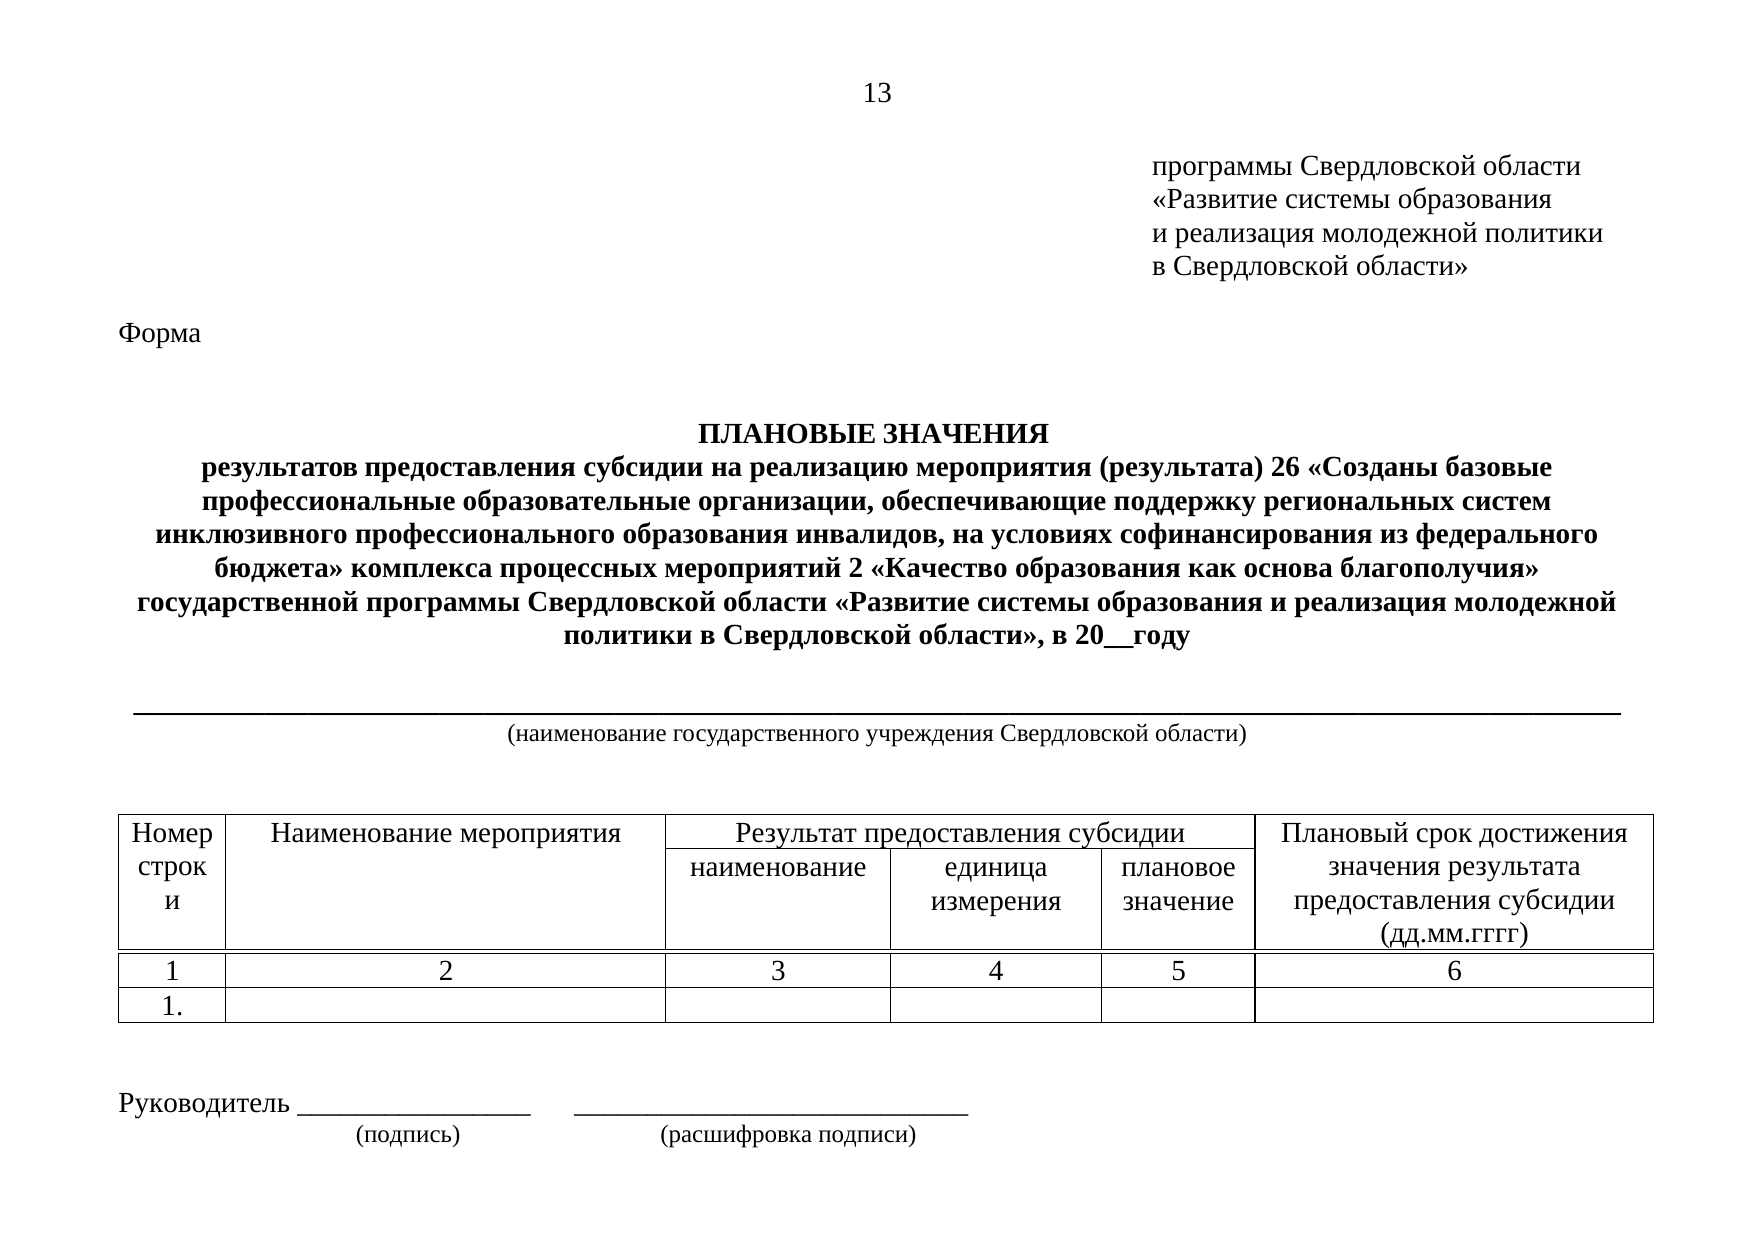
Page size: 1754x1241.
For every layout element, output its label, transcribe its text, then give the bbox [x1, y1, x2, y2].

table_header 2 [226, 954, 665, 987]
table_cell [1102, 988, 1254, 1022]
table_header 3 [666, 954, 890, 987]
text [1152, 148, 1639, 282]
table_header 5 [1102, 954, 1254, 987]
text ПЛАНОВЫЕ ЗНАЧЕНИЯ результатов предоставления субсидии на реализацию мероприятия (результата) 26 «Созданы базовые профессиональные образовательные организации, обеспечивающие поддержку региональных систем инклюзивного профессионального образования инвалидов, на условиях софинансирования из федерального бюджета» комплекса процессных мероприятий 2 «Качество образования как основа благополучия» государственной программы Свердловской области «Развитие системы образования и реализация молодежной политики в Свердловской области», в 20__году [118, 416, 1636, 651]
table_header 6 [1256, 954, 1653, 987]
table_cell [226, 988, 665, 1022]
table_header Номер строки [119, 815, 225, 949]
text Руководитель ________________ ___________________________ [118, 1086, 1636, 1119]
table_cell наименование [666, 849, 890, 949]
text ______________________________________________________________________________________________________ [118, 684, 1636, 718]
table_cell [666, 988, 890, 1022]
text (наименование государственного учреждения Свердловской области) [118, 718, 1636, 747]
table_cell [1256, 988, 1653, 1022]
table_header 4 [891, 954, 1101, 987]
text Форма [118, 315, 1695, 349]
table_cell [891, 988, 1101, 1022]
table_cell 1. [119, 988, 225, 1022]
table_header Наименование мероприятия [226, 815, 665, 949]
text (подпись) (расшифровка подписи) [118, 1119, 1636, 1148]
table_header 1 [119, 954, 225, 987]
table_header Плановый срок достижения значения результата предоставления субсидии (дд.мм.гггг) [1256, 815, 1653, 949]
table_header Результат предоставления субсидии [666, 815, 1254, 848]
table_cell плановое значение [1102, 849, 1254, 949]
table_cell единица измерения [891, 849, 1101, 949]
